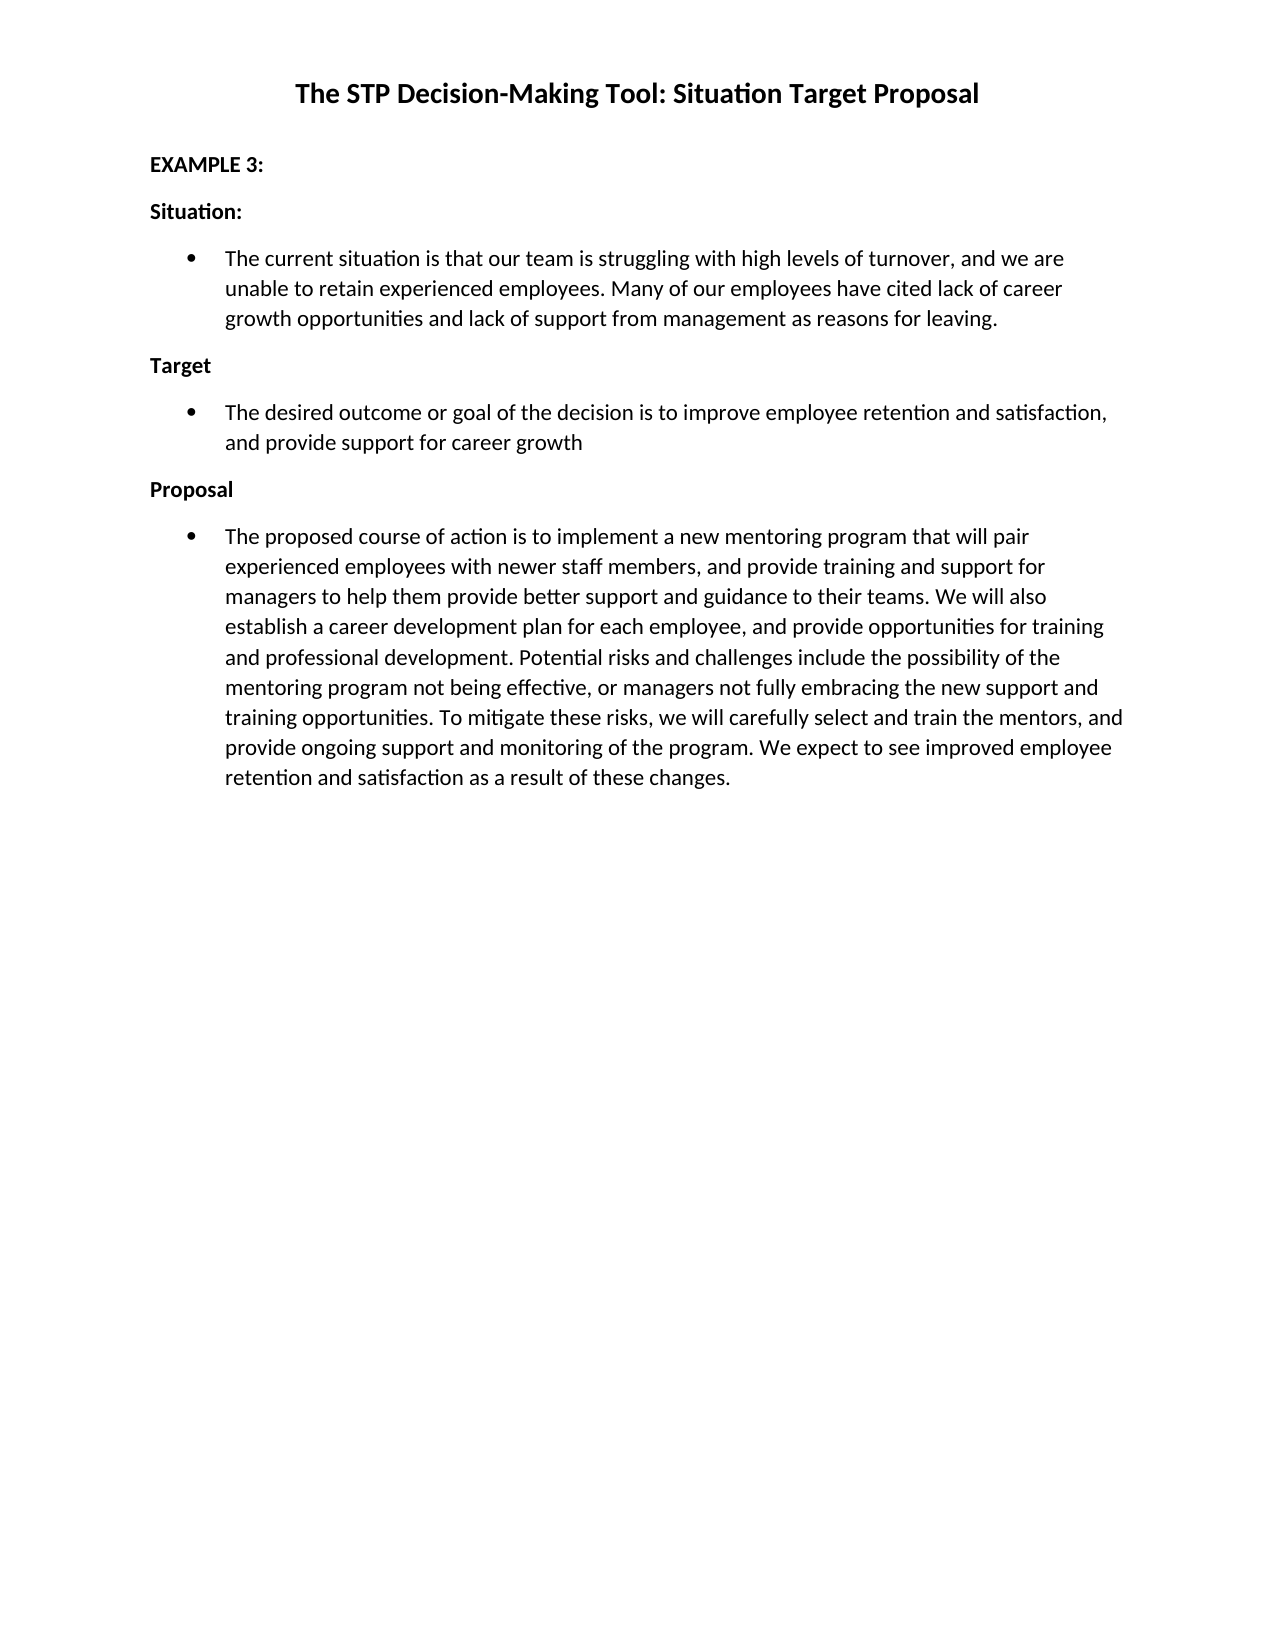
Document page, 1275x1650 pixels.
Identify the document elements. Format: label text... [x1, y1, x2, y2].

list The proposed course of action is to implement a new mentoring program that will pair experienced employees with newer staff members, and provide training and support for managers to help them provide better support and guidance to their teams. We will also establish a career development plan for each employee, and provide opportunities for training and professional development. Potential risks and challenges include the possibility of the mentoring program not being effective, or managers not fully embracing the new support and training opportunities. To mitigate these risks, we will carefully select and train the mentors, and provide ongoing support and monitoring of the program. We expect to see improved employee retention and satisfaction as a result of these changes. [187, 522, 1125, 792]
list The current situation is that our team is struggling with high levels of turnover, and we are unable to retain experienced employees. Many of our employees have cited lack of career growth opportunities and lack of support from management as reasons for leaving. [187, 244, 1125, 332]
list The desired outcome or goal of the decision is to improve employee retention and satisfaction, and provide support for career growth [187, 398, 1125, 456]
text Proposal [150, 475, 1125, 503]
text Target [150, 351, 1125, 379]
text Situation: [150, 197, 1125, 225]
text EXAMPLE 3: [150, 150, 1125, 178]
